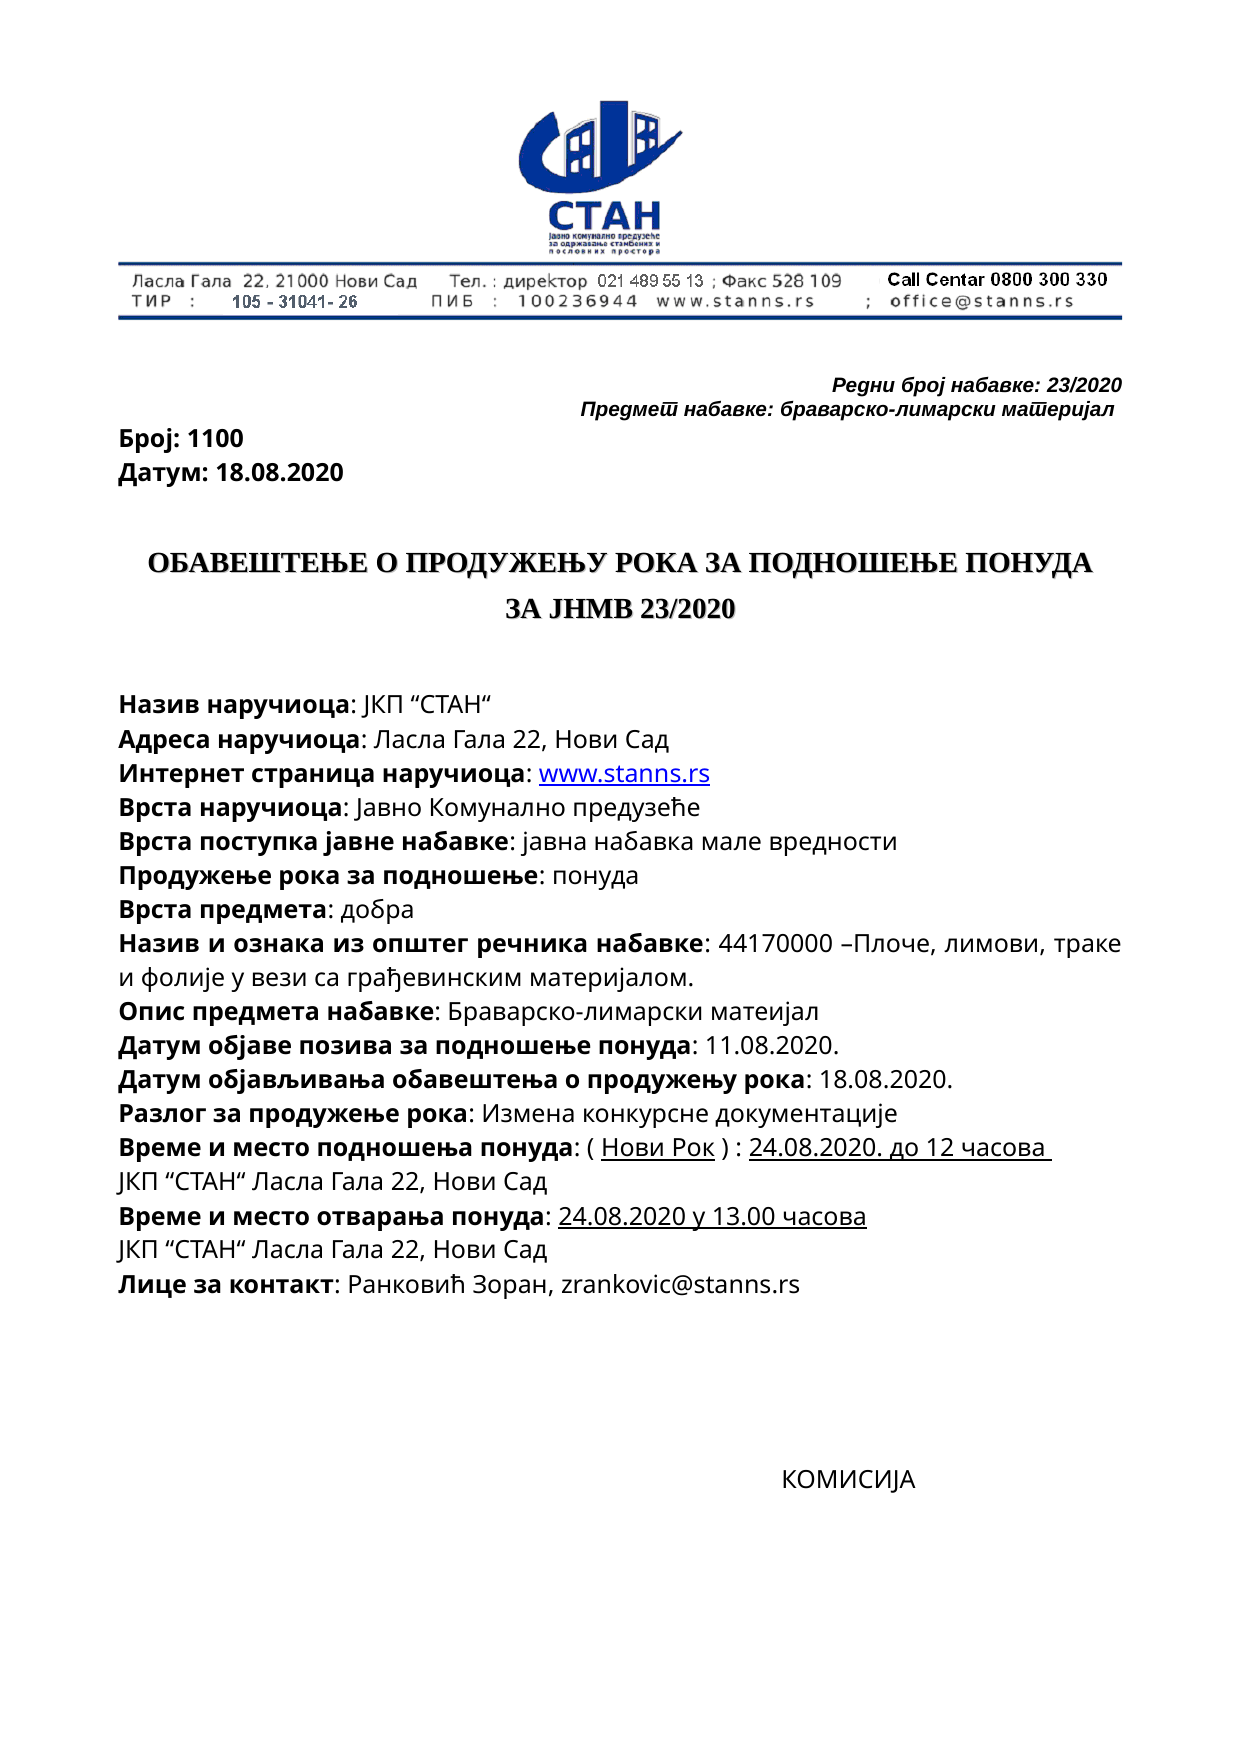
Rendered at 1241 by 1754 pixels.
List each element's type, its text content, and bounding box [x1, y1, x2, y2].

text Лице за контакт: Ранковић Зоран, zrankovic@stanns.rs [118, 1266, 1122, 1300]
text Продужење рока за подношење: понуда [118, 857, 1122, 892]
text ЈКП “СТАН“ Ласла Гала 22, Нови Сад [118, 1232, 1122, 1266]
text Датум: 18.08.2020 [118, 455, 1122, 489]
text Назив наручиоца: ЈКП “СТАН“ [118, 687, 1122, 721]
text Време и место подношења понуда: ( Нови Рок ) : 24.08.2020. до 12 часова [118, 1130, 1122, 1164]
text Време и место отварања понуда: 24.08.2020 у 13.00 часова [118, 1198, 1122, 1232]
text Опис предмета набавке: Браварско-лимарски матеијал [118, 994, 1122, 1028]
text ОБАВЕШТЕЊЕ О ПРОДУЖЕЊУ РОКА ЗА ПОДНОШЕЊЕ ПОНУДА [118, 545, 1122, 579]
text Адреса наручиоца: Ласла Гала 22, Нови Сад [118, 721, 1122, 755]
text КОМИСИЈА [118, 1462, 1122, 1496]
picture [118, 96, 1123, 321]
text Врста предмета: добра [118, 892, 1122, 926]
text Врста наручиоца: Јавно Комунално предузеће [118, 789, 1122, 823]
text Датум објаве позива за подношење понуда: 11.08.2020. [118, 1028, 1122, 1062]
text ЈКП “СТАН“ Ласла Гала 22, Нови Сад [118, 1164, 1122, 1198]
text Врста поступка јавне набавке: јавна набавка мале вредности [118, 823, 1122, 857]
text Разлог за продужење рока: Измена конкурсне документације [118, 1096, 1122, 1130]
text Број: 1100 [118, 421, 1122, 455]
text Интернет страница наручиоца: www.stanns.rs [118, 755, 1122, 789]
text Датум објављивања обавештења о продужењу рока: 18.08.2020. [118, 1062, 1122, 1096]
text ЗА ЈНМВ 23/2020 [118, 591, 1122, 625]
text Назив и ознака из општег речника набавке: 44170000 –Плоче, лимови, траке и фолије у вези са грађевинским материјалом. [118, 926, 1122, 994]
